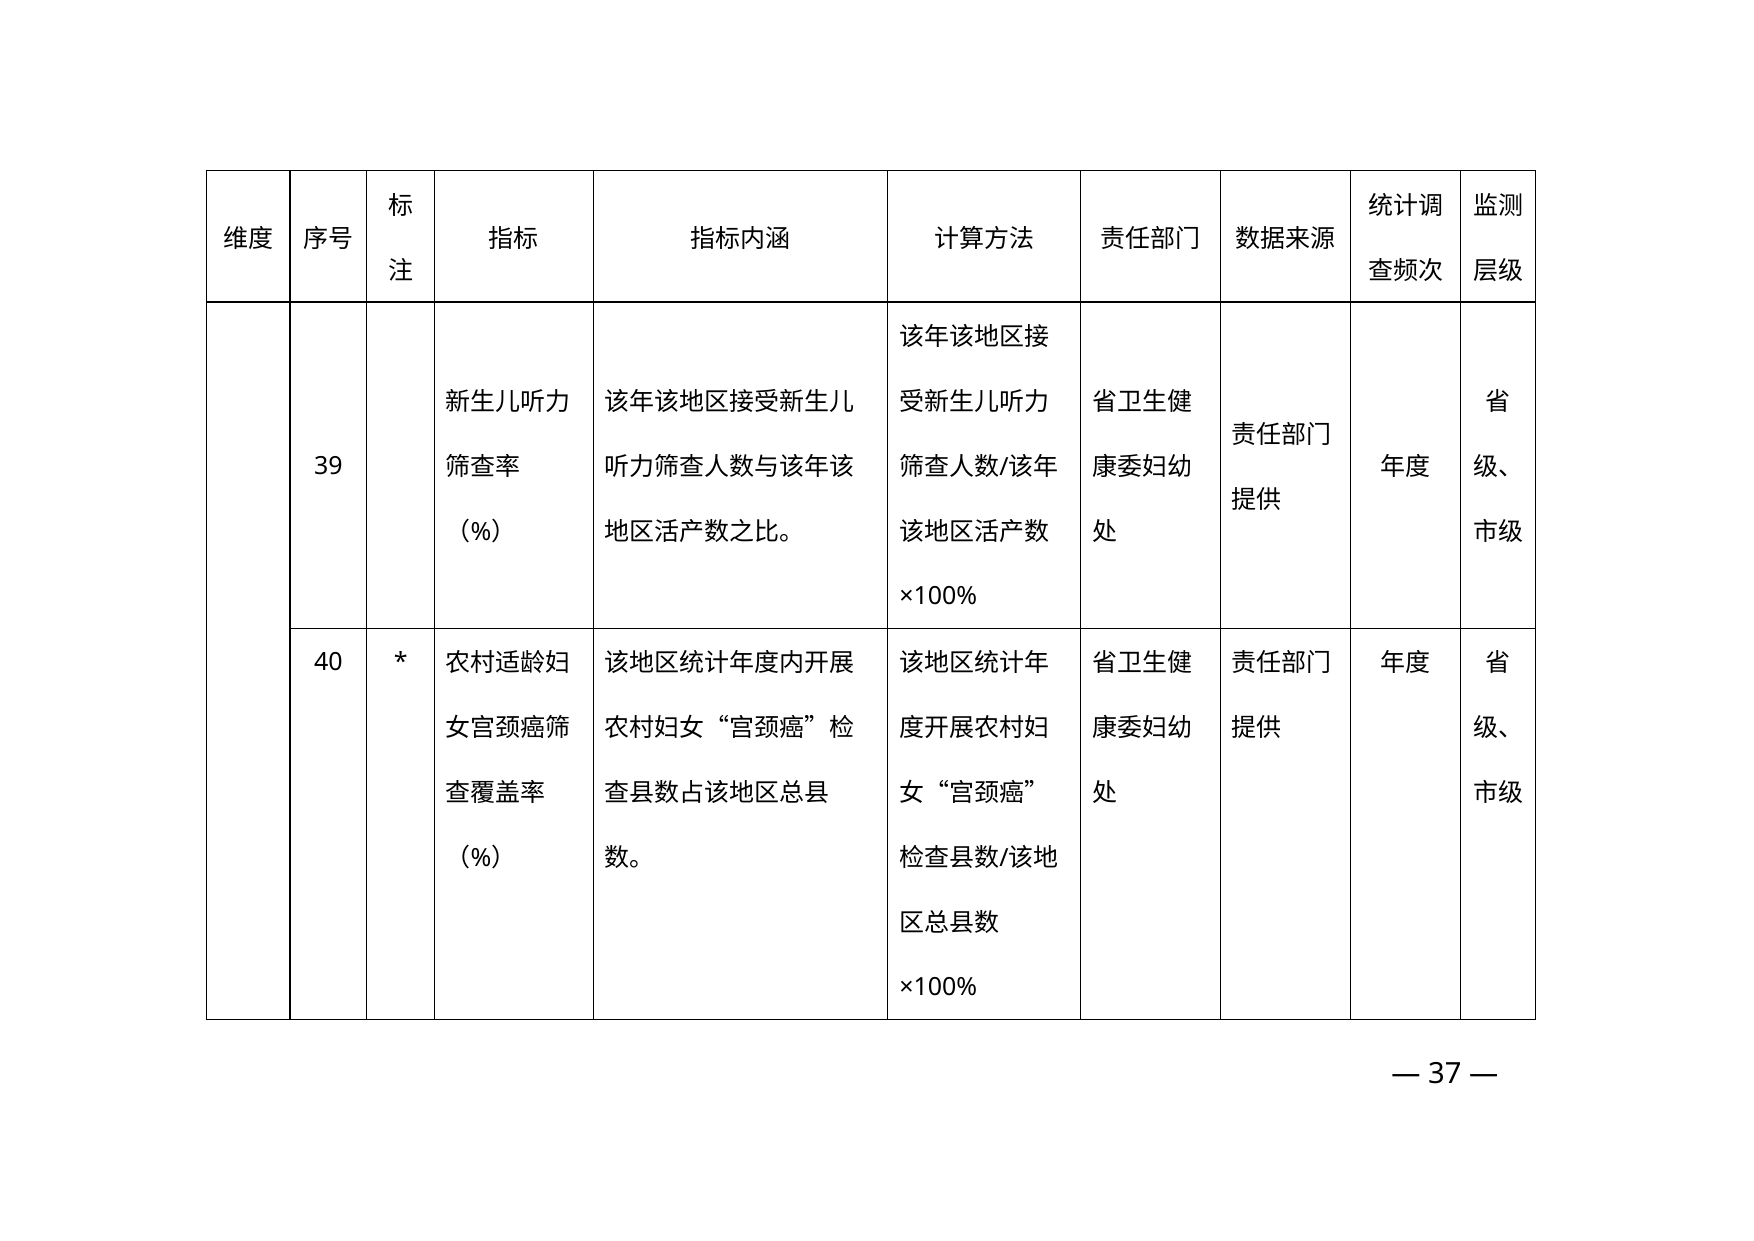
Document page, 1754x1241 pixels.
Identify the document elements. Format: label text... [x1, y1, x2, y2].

table_header 统计调查频次 [1351, 171, 1460, 301]
table_header 责任部门 [1081, 171, 1220, 301]
table_header 维度 [207, 171, 289, 301]
table_cell 年度 [1351, 629, 1460, 1018]
table_header 序号 [291, 171, 366, 301]
table_cell [367, 303, 434, 627]
table_cell 农村适龄妇女宫颈癌筛查覆盖率（%） [435, 629, 593, 1018]
table_header 指标内涵 [594, 171, 887, 301]
table_cell 该年该地区接受新生儿听力筛查人数/该年该地区活产数×100% [888, 303, 1080, 627]
table_header 标注 [367, 171, 434, 301]
table_cell 40 [291, 629, 366, 1018]
table_cell 该地区统计年度开展农村妇女“宫颈癌”检查县数/该地区总县数×100% [888, 629, 1080, 1018]
table_cell 该年该地区接受新生儿听力筛查人数与该年该地区活产数之比。 [594, 303, 887, 627]
table_cell * [367, 629, 434, 1018]
table_header 监测 层级 [1461, 171, 1535, 301]
table_cell 新生儿听力筛查率（%） [435, 303, 593, 627]
table_cell 责任部门提供 [1221, 303, 1350, 627]
table_cell 省卫生健康委妇幼处 [1081, 629, 1220, 1018]
table_cell 省级、市级 [1461, 629, 1535, 1018]
table_header 指标 [435, 171, 593, 301]
table_cell 年度 [1351, 303, 1460, 627]
table_cell 责任部门提供 [1221, 629, 1350, 1018]
table_cell 该地区统计年度内开展农村妇女“宫颈癌”检查县数占该地区总县数。 [594, 629, 887, 1018]
table_header 数据来源 [1221, 171, 1350, 301]
table_cell 省级、市级 [1461, 303, 1535, 627]
table_cell 39 [291, 303, 366, 627]
table_cell 省卫生健康委妇幼处 [1081, 303, 1220, 627]
table_header 计算方法 [888, 171, 1080, 301]
